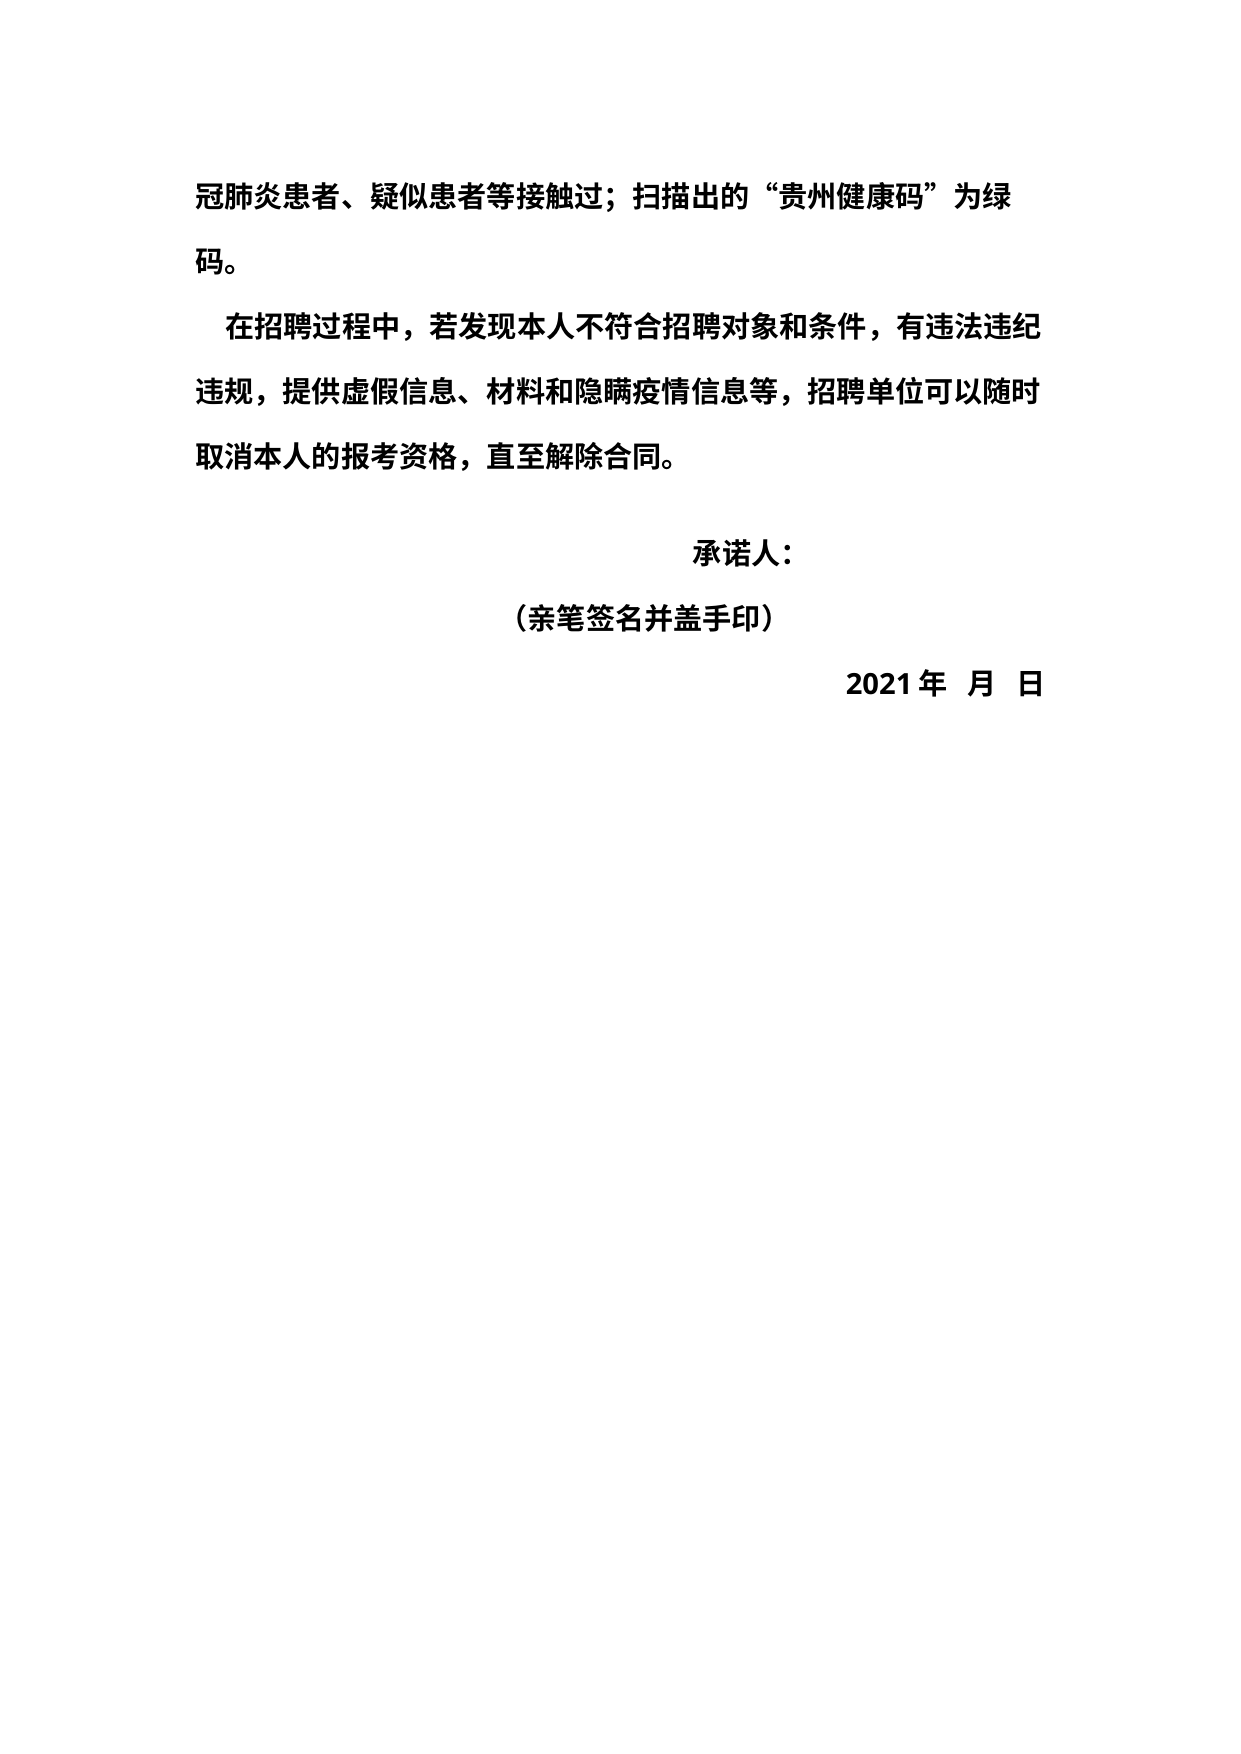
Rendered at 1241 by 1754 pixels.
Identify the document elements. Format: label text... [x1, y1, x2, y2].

text 承诺人： [195, 519, 1045, 584]
text 2021年 月 日 [195, 649, 1045, 714]
text 在招聘过程中，若发现本人不符合招聘对象和条件，有违法违纪违规，提供虚假信息、材料和隐瞒疫情信息等，招聘单位可以随时取消本人的报考资格，直至解除合同。 [195, 292, 1045, 487]
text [195, 162, 1045, 292]
text （亲笔签名并盖手印） [195, 584, 1045, 649]
